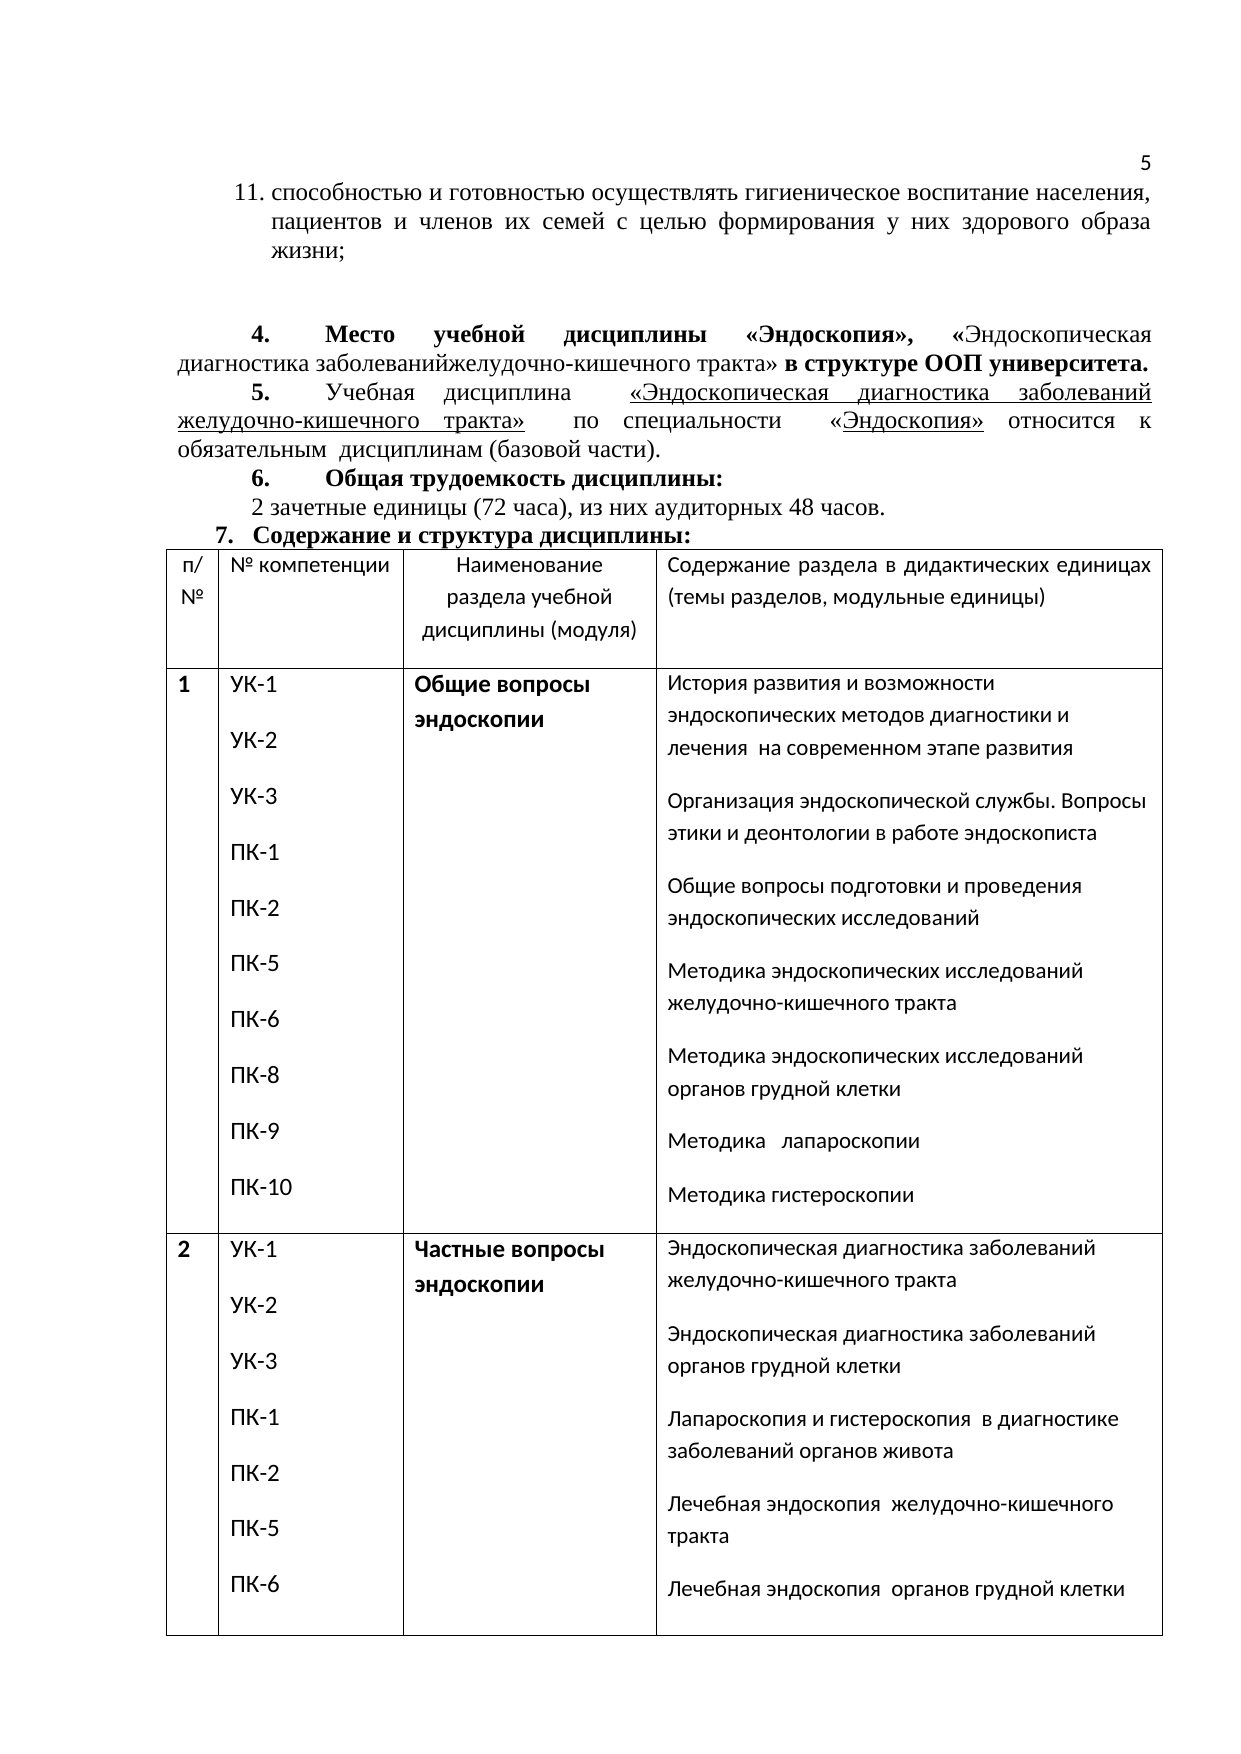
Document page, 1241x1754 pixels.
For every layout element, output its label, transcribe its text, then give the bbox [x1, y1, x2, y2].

table_header № компетенции [219, 550, 403, 667]
list Место учебной дисциплины «Эндоскопия», «Эндоскопическая диагностика заболеванийжелудочно-кишечного тракта» в структуре ООП университета. [177, 319, 1152, 377]
list Общая трудоемкость дисциплины: [177, 463, 1152, 492]
table_cell 1 [167, 669, 218, 1232]
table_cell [404, 1234, 656, 1635]
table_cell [657, 1234, 1162, 1635]
table_header Наименование раздела учебной дисциплины (модуля) [404, 550, 656, 667]
table_header п/ № [167, 550, 218, 667]
list Учебная дисциплина «Эндоскопическая диагностика заболеваний желудочно-кишечного тракта» по специальности «Эндоскопия» относится к обязательным дисциплинам (базовой части). [177, 377, 1152, 463]
table_cell УК-1 УК-2 УК-3 ПК-1 ПК-2 ПК-5 ПК-6 ПК-8 ПК-9 ПК-10 [219, 669, 403, 1232]
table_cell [219, 1234, 403, 1635]
table_cell 2 [167, 1234, 218, 1635]
list Содержание и структура дисциплины: [215, 521, 1152, 549]
table_cell Общие вопросы эндоскопии [404, 669, 656, 1232]
table_header Содержание раздела в дидактических единицах (темы разделов, модульные единицы) [657, 550, 1162, 667]
list способностью и готовностью осуществлять гигиеническое воспитание населения, пациентов и членов их семей с целью формирования у них здорового образа жизни; [233, 177, 1152, 263]
table_cell История развития и возможности эндоскопических методов диагностики и лечения на современном этапе развития Организация эндоскопической службы. Вопросы этики и деонтологии в работе эндоскописта Общие вопросы подготовки и проведения эндоскопических исследований Методика эндоскопических исследований желудочно-кишечного тракта Методика эндоскопических исследований органов грудной клетки Методика лапароскопии Методика гистероскопии [657, 669, 1162, 1232]
text 2 зачетные единицы (72 часа), из них аудиторных 48 часов. [177, 492, 1152, 521]
